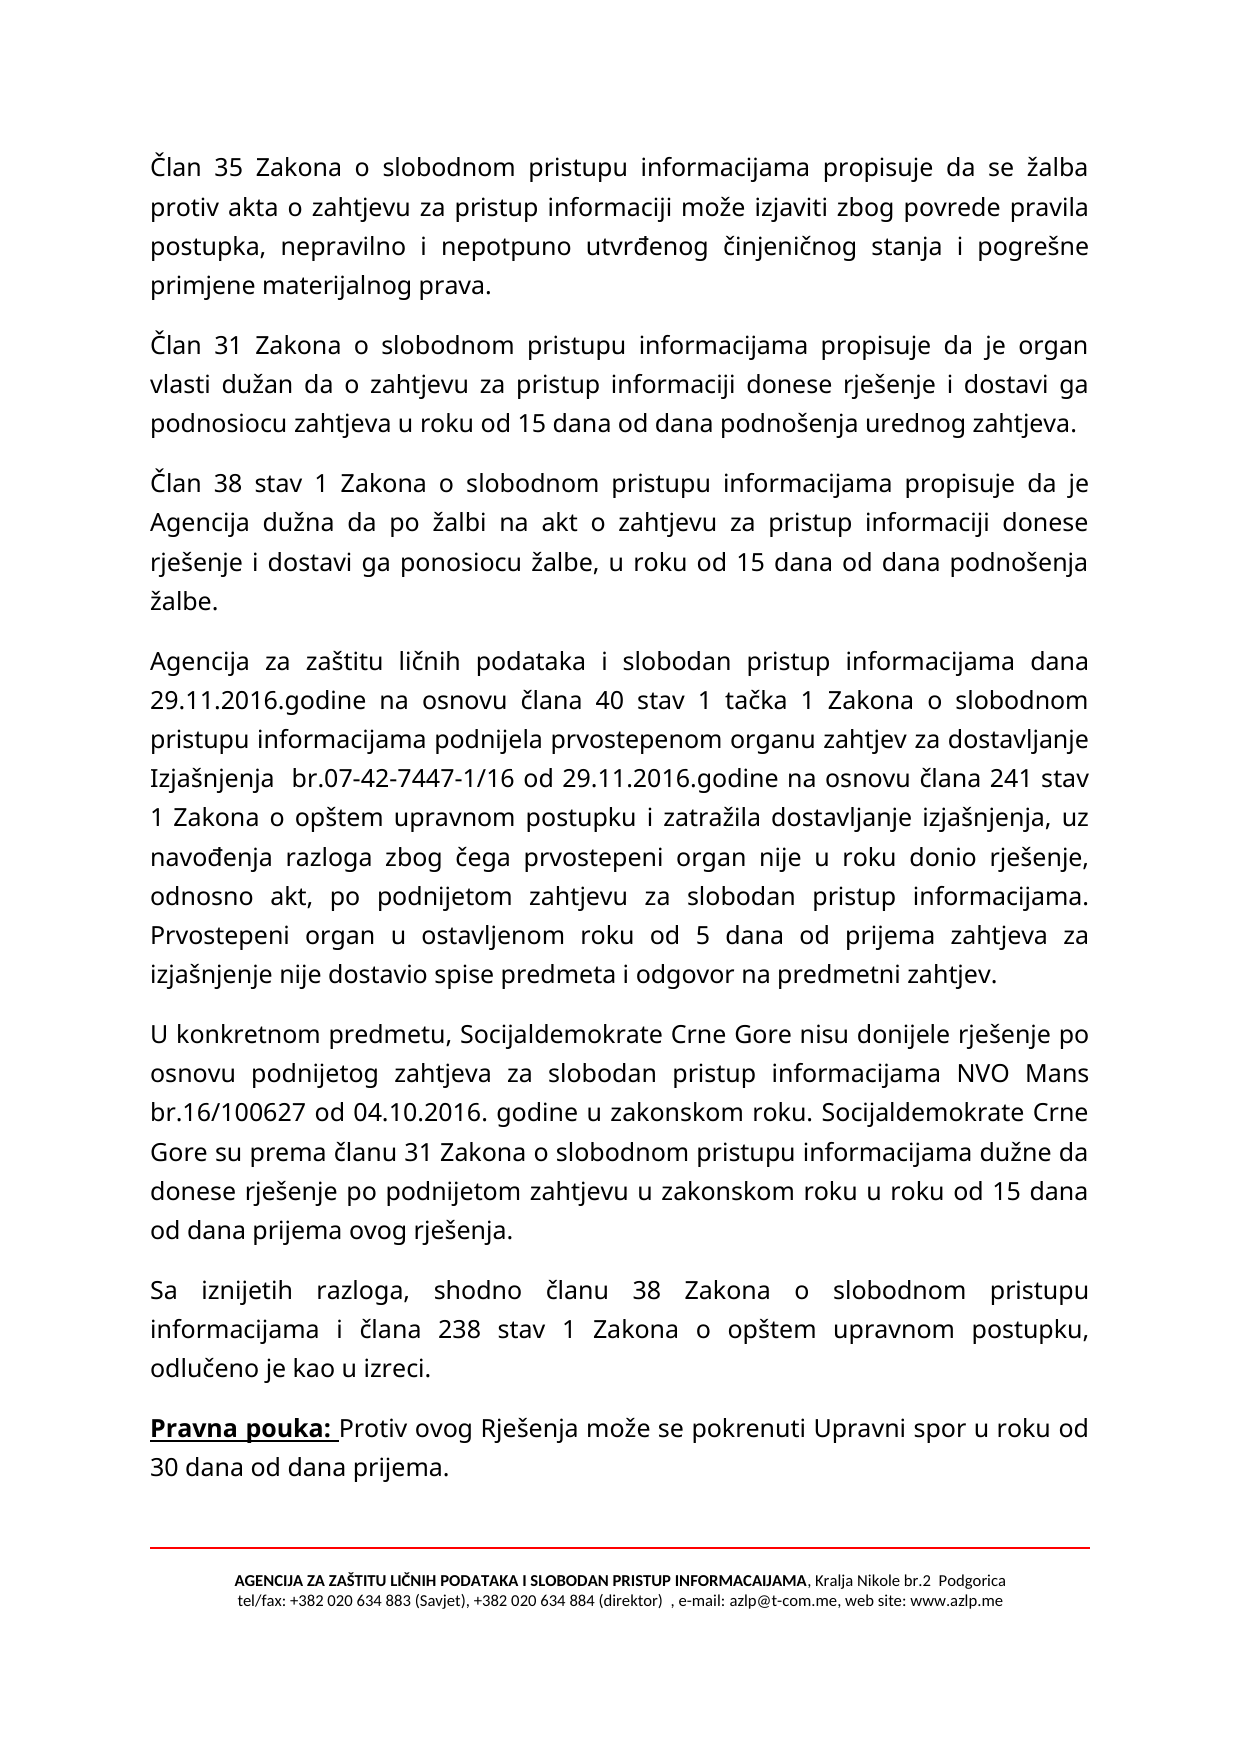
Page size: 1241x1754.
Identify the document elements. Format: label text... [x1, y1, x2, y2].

text Sa iznijetih razloga, shodno članu 38 Zakona o slobodnom pristupu informacijama i člana 238 stav 1 Zakona o opštem upravnom postupku, odlučeno je kao u izreci. [150, 1272, 1090, 1385]
text Agencija za zaštitu ličnih podataka i slobodan pristup informacijama dana 29.11.2016.godine na osnovu člana 40 stav 1 tačka 1 Zakona o slobodnom pristupu informacijama podnijela prvostepenom organu zahtjev za dostavljanje Izjašnjenja br.07-42-7447-1/16 od 29.11.2016.godine na osnovu člana 241 stav 1 Zakona o opštem upravnom postupku i zatražila dostavljanje izjašnjenja, uz navođenja razloga zbog čega prvostepeni organ nije u roku donio rješenje, odnosno akt, po podnijetom zahtjevu za slobodan pristup informacijama. Prvostepeni organ u ostavljenom roku od 5 dana od prijema zahtjeva za izjašnjenje nije dostavio spise predmeta i odgovor na predmetni zahtjev. [150, 643, 1090, 991]
text U konkretnom predmetu, Socijaldemokrate Crne Gore nisu donijele rješenje po osnovu podnijetog zahtjeva za slobodan pristup informacijama NVO Mans br.16/100627 od 04.10.2016. godine u zakonskom roku. Socijaldemokrate Crne Gore su prema članu 31 Zakona o slobodnom pristupu informacijama dužne da donese rješenje po podnijetom zahtjevu u zakonskom roku u roku od 15 dana od dana prijema ovog rješenja. [150, 1017, 1090, 1247]
text Pravna pouka: Protiv ovog Rješenja može se pokrenuti Upravni spor u roku od 30 dana od dana prijema. [150, 1411, 1090, 1484]
text Član 38 stav 1 Zakona o slobodnom pristupu informacijama propisuje da je Agencija dužna da po žalbi na akt o zahtjevu za pristup informaciji donese rješenje i dostavi ga ponosiocu žalbe, u roku od 15 dana od dana podnošenja žalbe. [150, 466, 1090, 617]
text Član 35 Zakona o slobodnom pristupu informacijama propisuje da se žalba protiv akta o zahtjevu za pristup informaciji može izjaviti zbog povrede pravila postupka, nepravilno i nepotpuno utvrđenog činjeničnog stanja i pogrešne primjene materijalnog prava. [150, 150, 1090, 302]
text Član 31 Zakona o slobodnom pristupu informacijama propisuje da je organ vlasti dužan da o zahtjevu za pristup informaciji donese rješenje i dostavi ga podnosiocu zahtjeva u roku od 15 dana od dana podnošenja urednog zahtjeva. [150, 327, 1090, 440]
